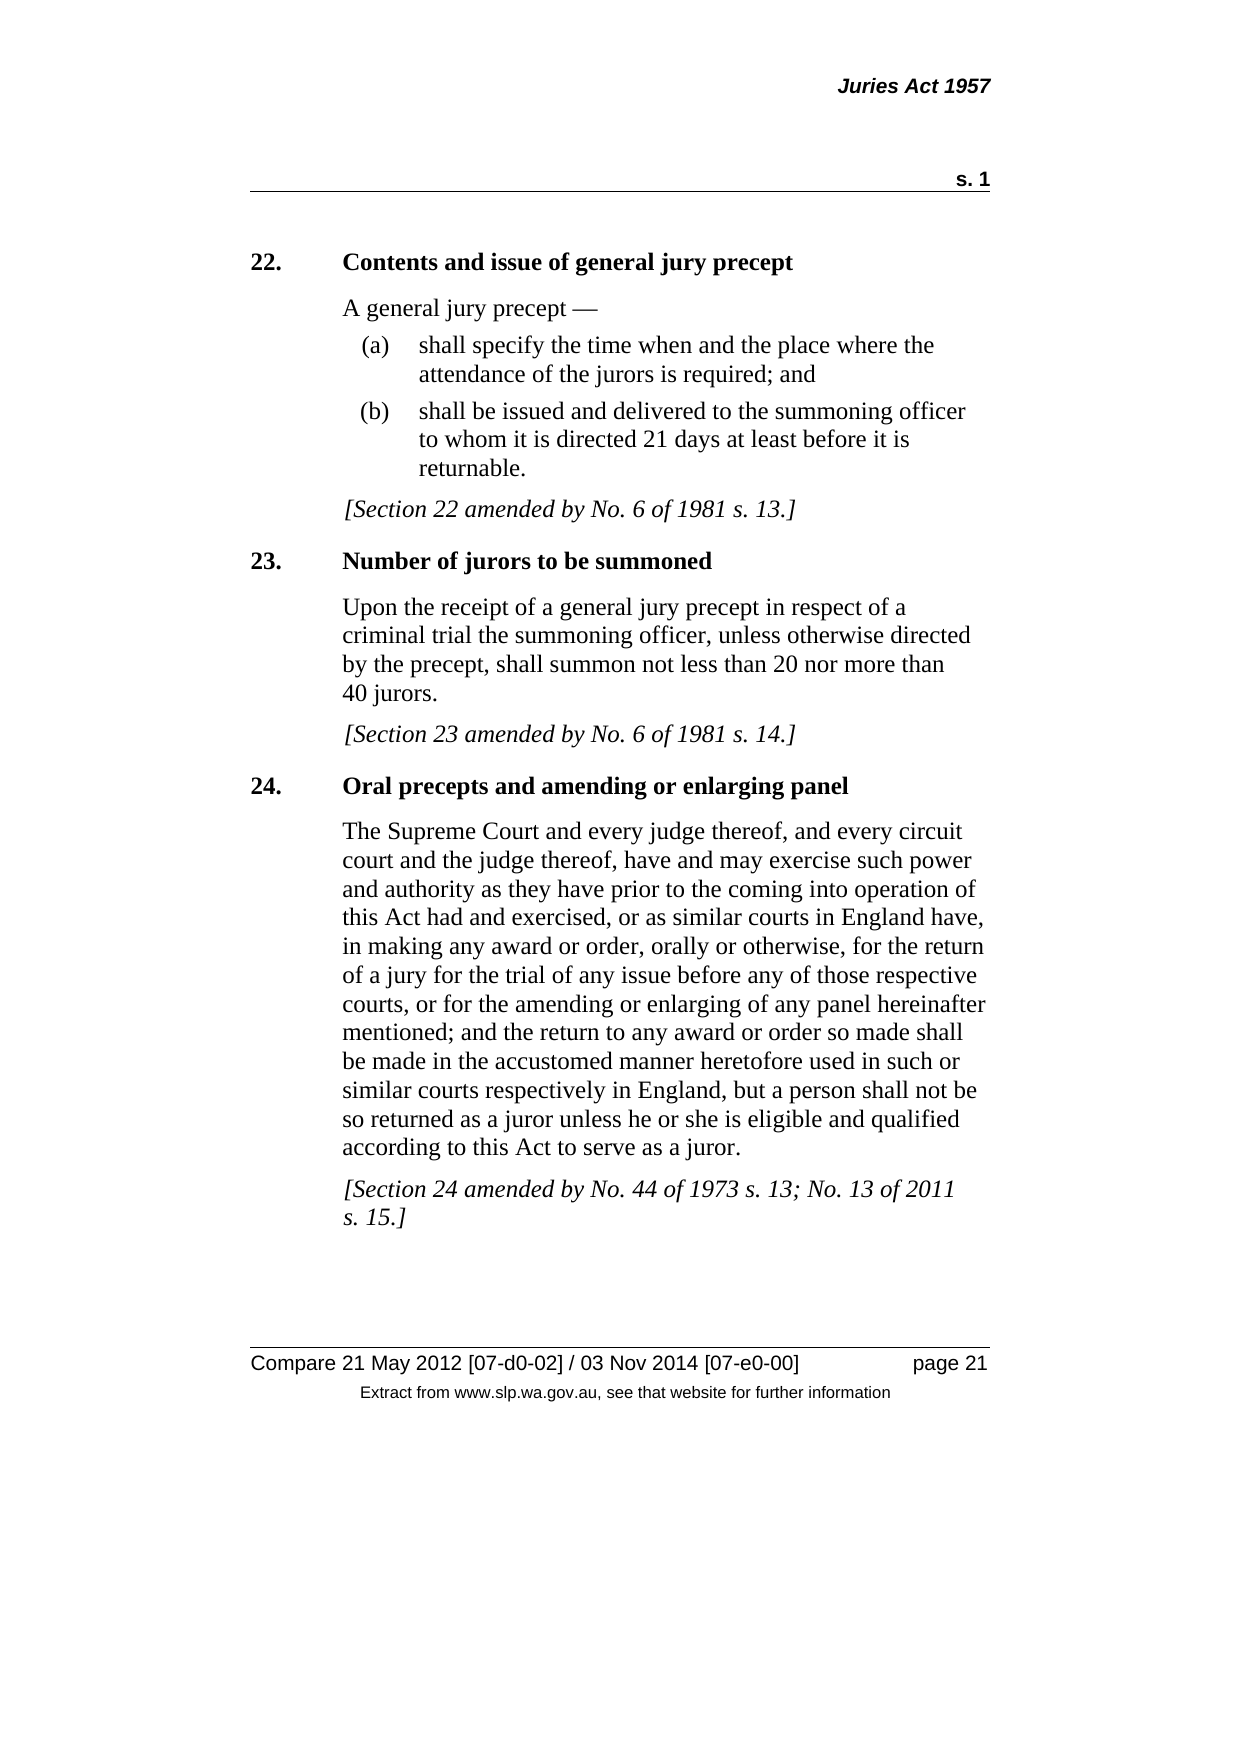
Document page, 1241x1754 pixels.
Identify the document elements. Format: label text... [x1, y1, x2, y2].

text (b) shall be issued and delivered to the summoning officer to whom it is directed 21 days at least before it is returnable. [250, 396, 990, 482]
text (a) shall specify the time when and the place where the attendance of the jurors is required; and [250, 330, 990, 387]
subtitle 23. Number of jurors to be summoned [250, 546, 990, 575]
subtitle 22. Contents and issue of general jury precept [250, 247, 990, 276]
text [Section 24 amended by No. 44 of 1973 s. 13; No. 13 of 2011 s. 15.] [250, 1174, 990, 1231]
text [Section 23 amended by No. 6 of 1981 s. 14.] [250, 719, 990, 748]
text Upon the receipt of a general jury precept in respect of a criminal trial the summoning officer, unless otherwise directed by the precept, shall summon not less than 20 nor more than 40 jurors. [250, 592, 990, 707]
subtitle 24. Oral precepts and amending or enlarging panel [250, 771, 990, 799]
text A general jury precept — [250, 293, 990, 322]
text [Section 22 amended by No. 6 of 1981 s. 13.] [250, 494, 990, 523]
text The Supreme Court and every judge thereof, and every circuit court and the judge thereof, have and may exercise such power and authority as they have prior to the coming into operation of this Act had and exercised, or as similar courts in England have, in making any award or order, orally or otherwise, for the return of a jury for the trial of any issue before any of those respective courts, or for the amending or enlarging of any panel hereinafter mentioned; and the return to any award or order so made shall be made in the accustomed manner heretofore used in such or similar courts respectively in England, but a person shall not be so returned as a juror unless he or she is eligible and qualified according to this Act to serve as a juror. [250, 816, 990, 1161]
